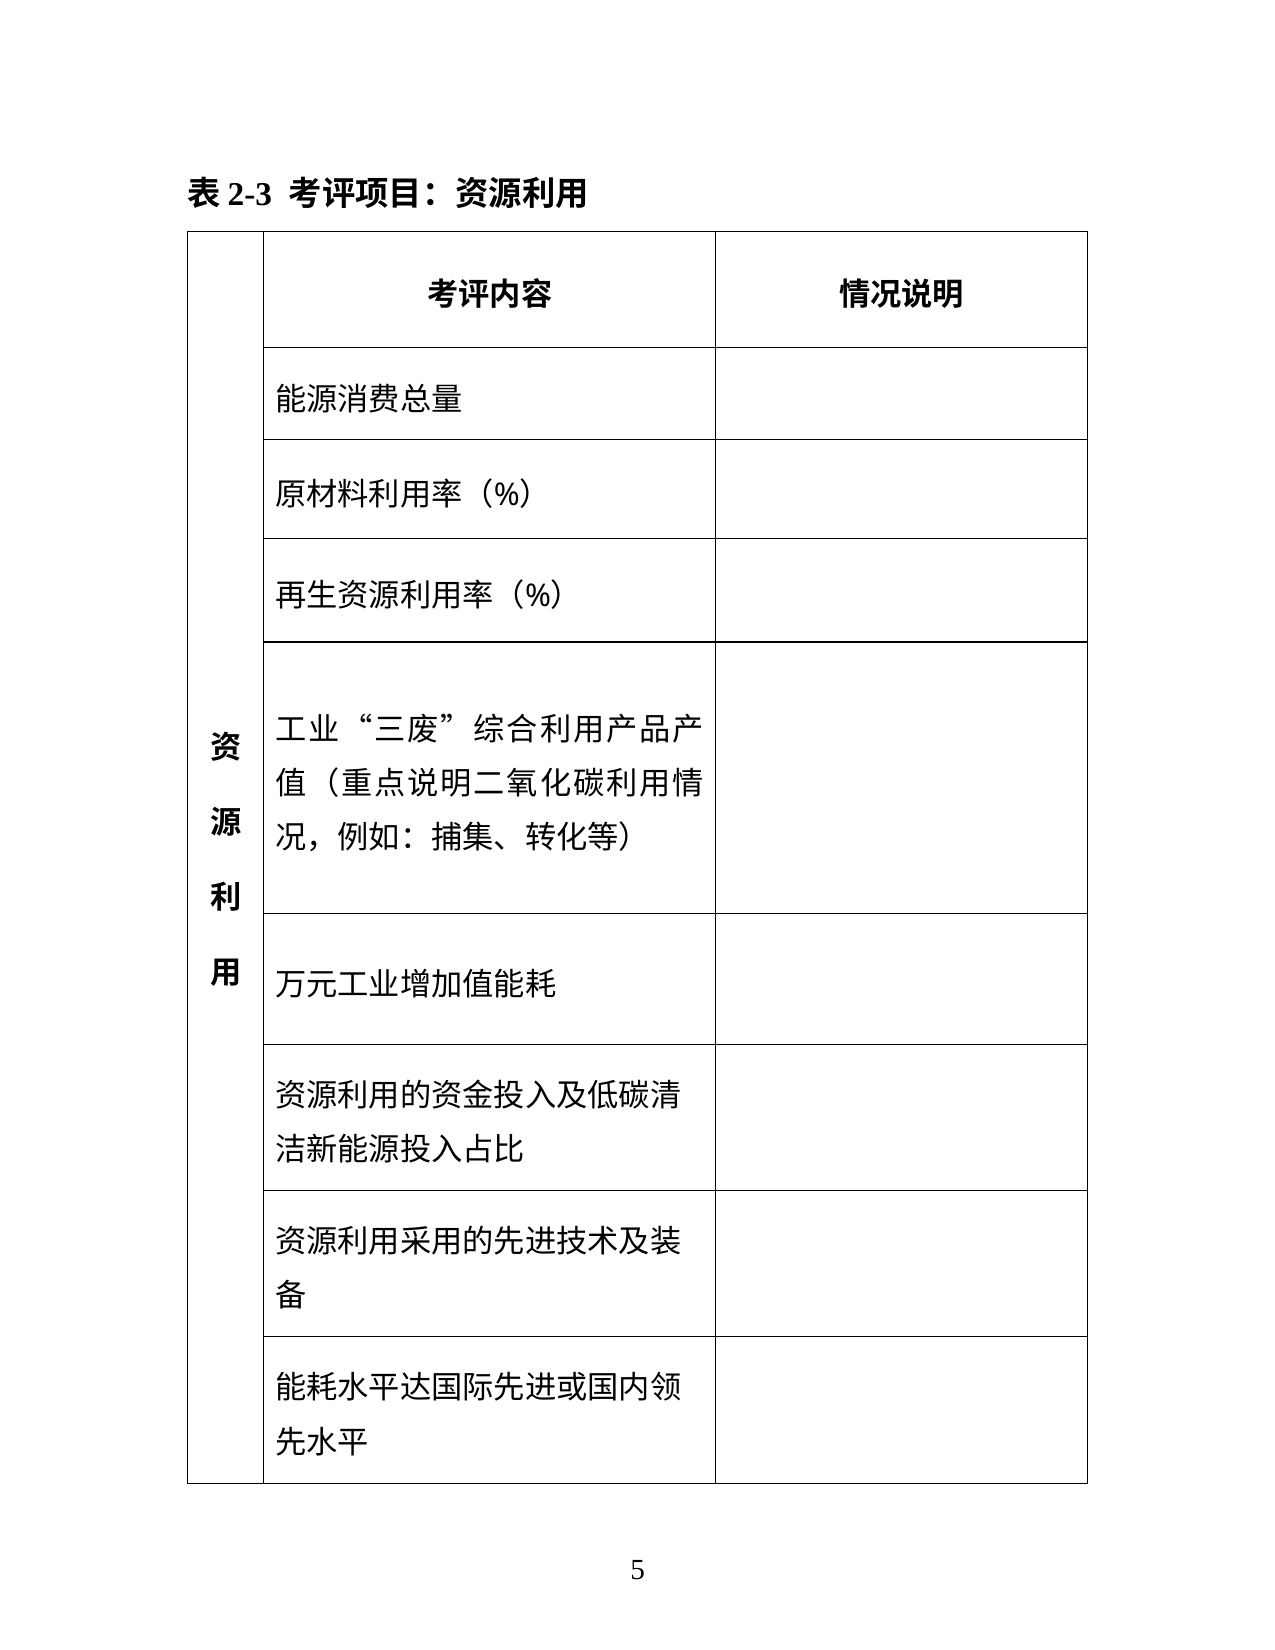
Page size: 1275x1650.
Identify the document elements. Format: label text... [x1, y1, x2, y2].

table_cell [716, 643, 1087, 913]
table_cell [716, 348, 1087, 439]
table_header 资 源 利 用 [188, 232, 263, 1482]
table_cell [716, 539, 1087, 641]
table_cell [716, 440, 1087, 538]
table_cell [716, 1191, 1087, 1336]
table_header 考评内容 [264, 232, 715, 347]
table_cell 资源利用的资金投入及低碳清洁新能源投入占比 [264, 1045, 715, 1190]
text 表2-3 考评项目：资源利用 [187, 166, 1087, 214]
table_header 情况说明 [716, 232, 1087, 347]
table_cell 资源利用采用的先进技术及装备 [264, 1191, 715, 1336]
table_cell 再生资源利用率（%） [264, 539, 715, 641]
table_cell [716, 914, 1087, 1043]
table_cell 能源消费总量 [264, 348, 715, 439]
table_cell 工业“三废”综合利用产品产值（重点说明二氧化碳利用情况，例如：捕集、转化等） [264, 643, 715, 913]
table_cell 万元工业增加值能耗 [264, 914, 715, 1043]
table_cell [716, 1045, 1087, 1190]
table_cell 能耗水平达国际先进或国内领先水平 [264, 1337, 715, 1482]
table_cell [716, 1337, 1087, 1482]
table_cell 原材料利用率（%） [264, 440, 715, 538]
